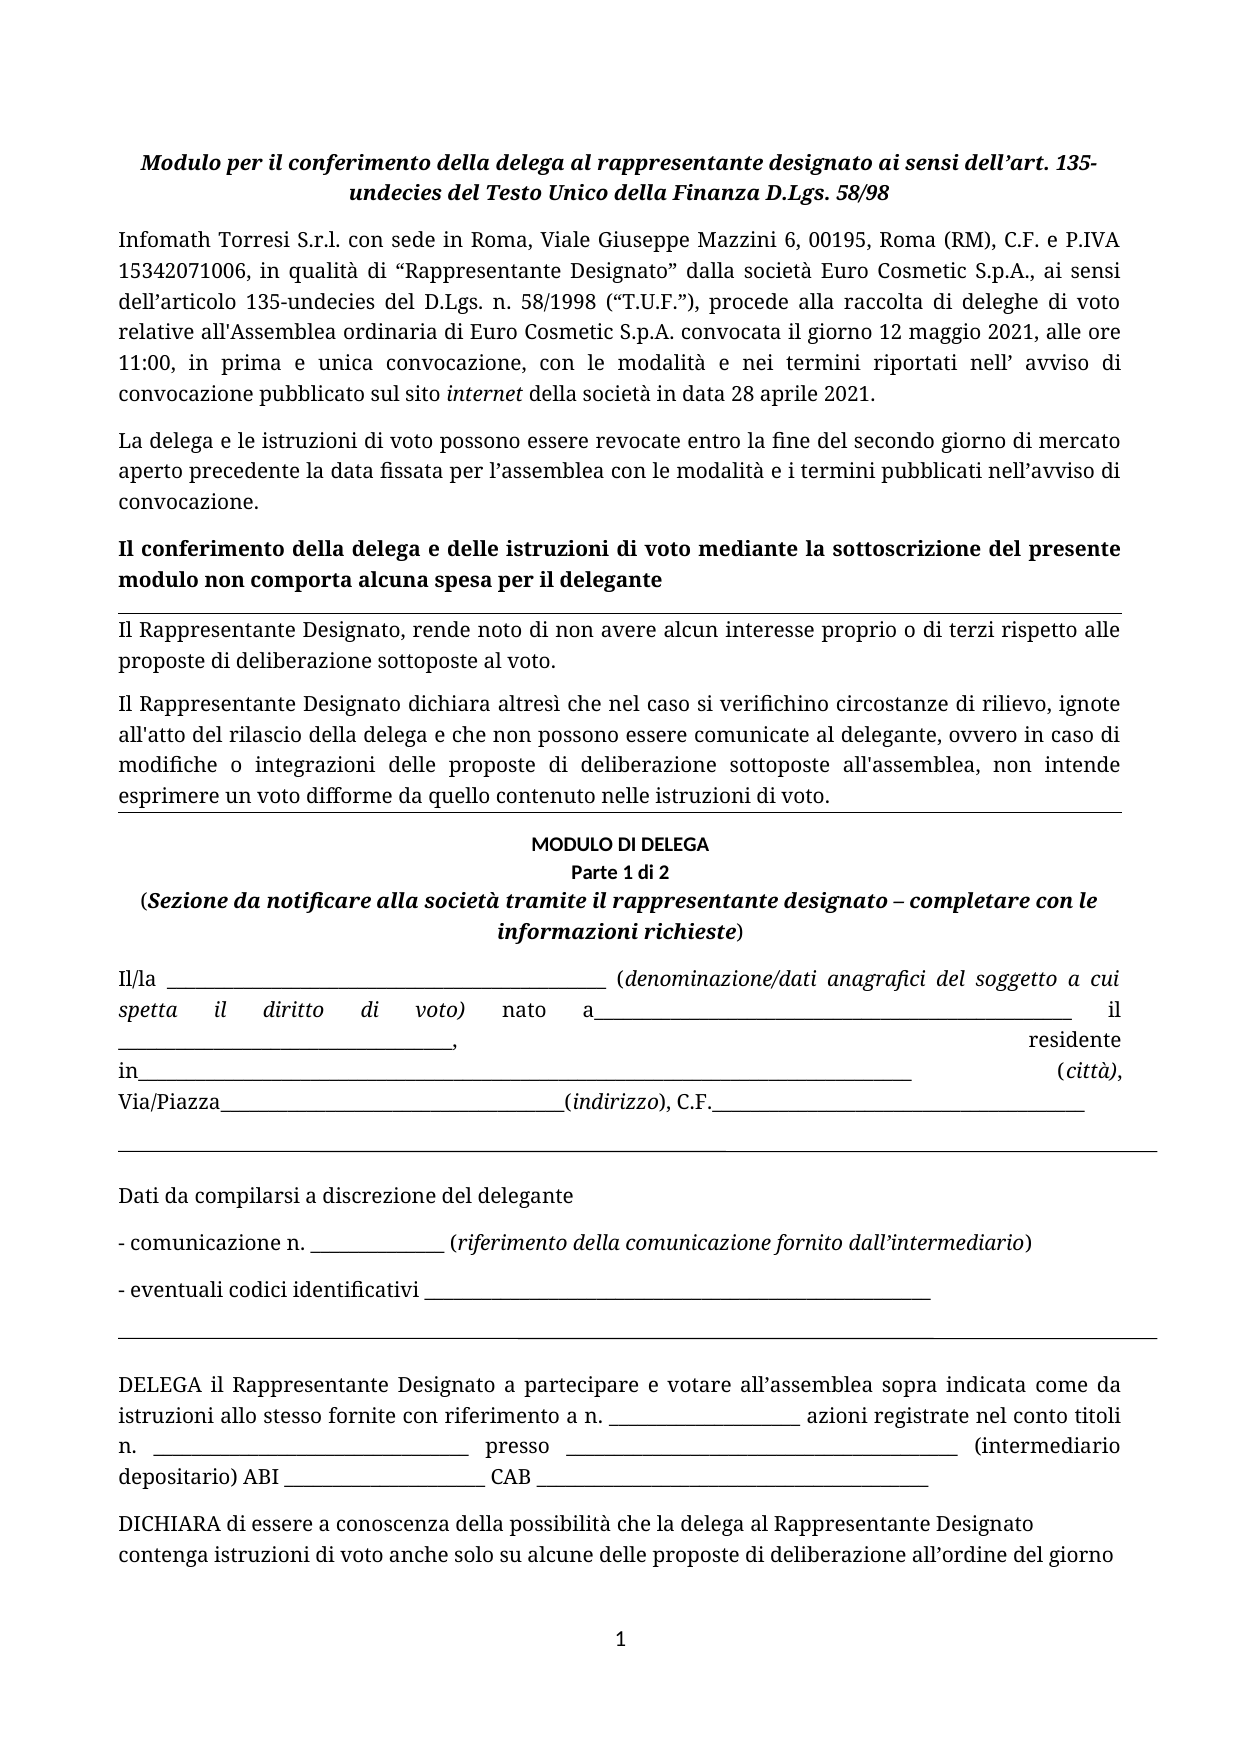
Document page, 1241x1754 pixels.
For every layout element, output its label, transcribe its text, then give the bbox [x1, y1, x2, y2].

text - comunicazione n. ______________ (riferimento della comunicazione fornito dall’intermediario) [118, 1228, 1122, 1257]
text Parte 1 di 2 [118, 859, 1122, 884]
text MODULO DI DELEGA [118, 832, 1122, 857]
text - eventuali codici identificativi _____________________________________________________ [118, 1276, 1122, 1304]
text Dati da compilarsi a discrezione del delegante [118, 1181, 1122, 1209]
text Il/la ______________________________________________ (denominazione/dati anagrafici del soggetto a cui spetta il diritto di voto) nato a__________________________________________________ il ___________________________________, residente in_________________________________________________________________________________ (città), Via/Piazza____________________________________(indirizzo), C.F._______________________________________ [118, 964, 1122, 1115]
text (Sezione da notificare alla società tramite il rappresentante designato – completare con le informazioni richieste) [118, 886, 1122, 946]
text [118, 1509, 1122, 1568]
text Il Rappresentante Designato, rende noto di non avere alcun interesse proprio o di terzi rispetto alle proposte di deliberazione sottoposte al voto. [118, 614, 1122, 675]
text Il conferimento della delega e delle istruzioni di voto mediante la sottoscrizione del presente modulo non comporta alcuna spesa per il delegante [118, 534, 1122, 594]
text Infomath Torresi S.r.l. con sede in Roma, Viale Giuseppe Mazzini 6, 00195, Roma (RM), C.F. e P.IVA 15342071006, in qualità di “Rappresentante Designato” dalla società Euro Cosmetic S.p.A., ai sensi dell’articolo 135-undecies del D.Lgs. n. 58/1998 (“T.U.F.”), procede alla raccolta di deleghe di voto relative all'Assemblea ordinaria di Euro Cosmetic S.p.A. convocata il giorno 12 maggio 2021, alle ore 11:00, in prima e unica convocazione, con le modalità e nei termini riportati nell’ avviso di convocazione pubblicato sul sito internet della società in data 28 aprile 2021. [118, 226, 1122, 407]
text Il Rappresentante Designato dichiara altresì che nel caso si verifichino circostanze di rilievo, ignote all'atto del rilascio della delega e che non possono essere comunicate al delegante, ovvero in caso di modifiche o integrazioni delle proposte di deliberazione sottoposte all'assemblea, non intende esprimere un voto difforme da quello contenuto nelle istruzioni di voto. [118, 689, 1122, 812]
text DELEGA il Rappresentante Designato a partecipare e votare all’assemblea sopra indicata come da istruzioni allo stesso fornite con riferimento a n. ____________________ azioni registrate nel conto titoli n. _________________________________ presso _________________________________________ (intermediario depositario) ABI _____________________ CAB _________________________________________ [118, 1370, 1122, 1491]
text Modulo per il conferimento della delega al rappresentante designato ai sensi dell’art. 135-undecies del Testo Unico della Finanza D.Lgs. 58/98 [118, 148, 1122, 207]
text La delega e le istruzioni di voto possono essere revocate entro la fine del secondo giorno di mercato aperto precedente la data fissata per l’assemblea con le modalità e i termini pubblicati nell’avviso di convocazione. [118, 426, 1122, 516]
